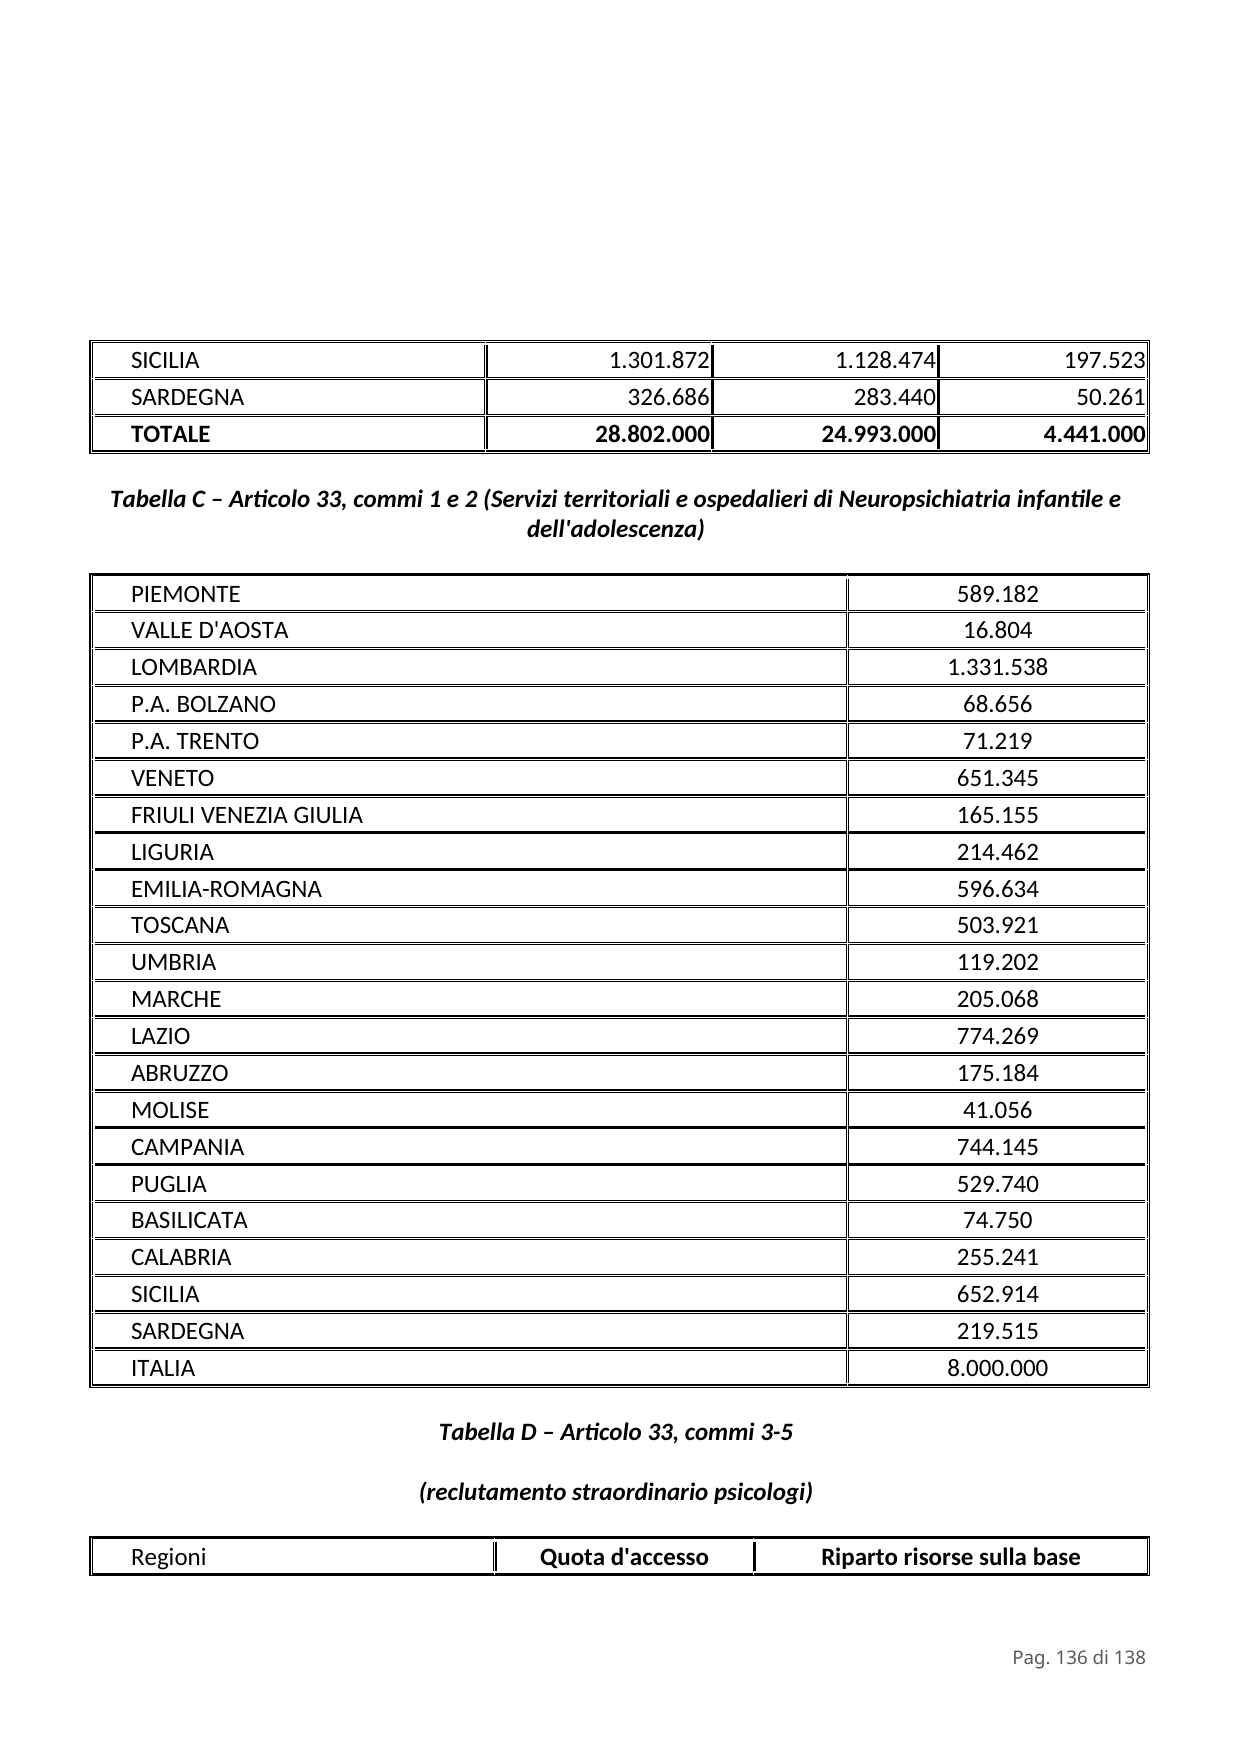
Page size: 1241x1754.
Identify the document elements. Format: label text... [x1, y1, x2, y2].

table_cell 219.515 [849, 1310, 1147, 1347]
table_cell 175.184 [849, 1052, 1147, 1089]
table_cell LAZIO [93, 1015, 846, 1052]
table_cell 1.128.474 [712, 343, 938, 377]
table_cell P.A. TRENTO [93, 720, 846, 757]
table_cell TOSCANA [91, 905, 847, 942]
table_cell 529.740 [849, 1163, 1148, 1200]
table_cell 283.440 [714, 380, 937, 413]
table_cell 71.219 [849, 720, 1147, 757]
table_cell 1.301.872 [486, 341, 712, 377]
table_cell SICILIA [91, 341, 486, 377]
table_cell BASILICATA [91, 1200, 847, 1237]
table_cell ITALIA [93, 1347, 847, 1384]
table_cell 214.462 [849, 831, 1147, 868]
table_cell 24.993.000 [712, 417, 938, 450]
table_header PIEMONTE [93, 576, 847, 610]
table_cell 50.261 [938, 377, 1148, 413]
table_cell 744.145 [849, 1126, 1147, 1163]
table_cell 774.269 [849, 1015, 1147, 1052]
table_cell 165.155 [849, 794, 1147, 831]
table_cell UMBRIA [91, 942, 847, 978]
table_cell 4.441.000 [938, 414, 1147, 450]
text Tabella D – Articolo 33, commi 3-5 [89, 1417, 1146, 1447]
table_header Riparto risorse sulla base della quota di accesso [754, 1539, 1147, 1573]
table_cell 28.802.000 [486, 417, 712, 450]
table_cell ABRUZZO [93, 1052, 846, 1089]
table_cell LIGURIA [93, 831, 846, 868]
table_cell LOMBARDIA [91, 647, 847, 683]
table_cell 503.921 [848, 905, 1148, 942]
table_cell 119.202 [848, 942, 1148, 978]
table_cell CALABRIA [91, 1237, 847, 1273]
table_cell 651.345 [849, 757, 1147, 794]
table_cell TOTALE [93, 414, 486, 450]
table_cell MOLISE [93, 1089, 846, 1126]
table_cell 596.634 [849, 868, 1148, 905]
table_cell 16.804 [848, 610, 1148, 647]
table_cell 255.241 [848, 1237, 1148, 1273]
table_cell PUGLIA [91, 1163, 846, 1200]
table_header 589.182 [848, 576, 1147, 610]
table_cell 326.686 [488, 380, 711, 413]
table_cell 74.750 [848, 1200, 1148, 1237]
table_cell 41.056 [849, 1089, 1147, 1126]
table_cell SARDEGNA [93, 1310, 846, 1347]
table_cell FRIULI VENEZIA GIULIA [93, 794, 846, 831]
table_cell SICILIA [93, 1274, 846, 1310]
table_cell 197.523 [938, 343, 1147, 377]
text (reclutamento straordinario psicologi) [89, 1476, 1146, 1507]
table_cell 68.656 [849, 684, 1147, 720]
table_cell VENETO [93, 757, 846, 794]
table_cell 1.331.538 [848, 647, 1148, 683]
table_header Regioni [93, 1538, 495, 1573]
table_cell 652.914 [849, 1274, 1147, 1310]
table_cell CAMPANIA [93, 1126, 846, 1163]
table_cell SARDEGNA [91, 377, 486, 413]
table_cell MARCHE [93, 979, 846, 1015]
table_cell P.A. BOLZANO [93, 684, 846, 720]
table_cell EMILIA-ROMAGNA [91, 868, 846, 905]
table_header Quota d'accesso ANNO 2020 [495, 1538, 754, 1573]
table_cell 205.068 [849, 979, 1147, 1015]
text Tabella C – Articolo 33, commi 1 e 2 (Servizi territoriali e ospedalieri di Neuropsichiatria infantile e dell'adolescenza) [89, 483, 1146, 544]
table_cell 8.000.000 [848, 1347, 1147, 1384]
table_cell VALLE D'AOSTA [91, 610, 847, 647]
